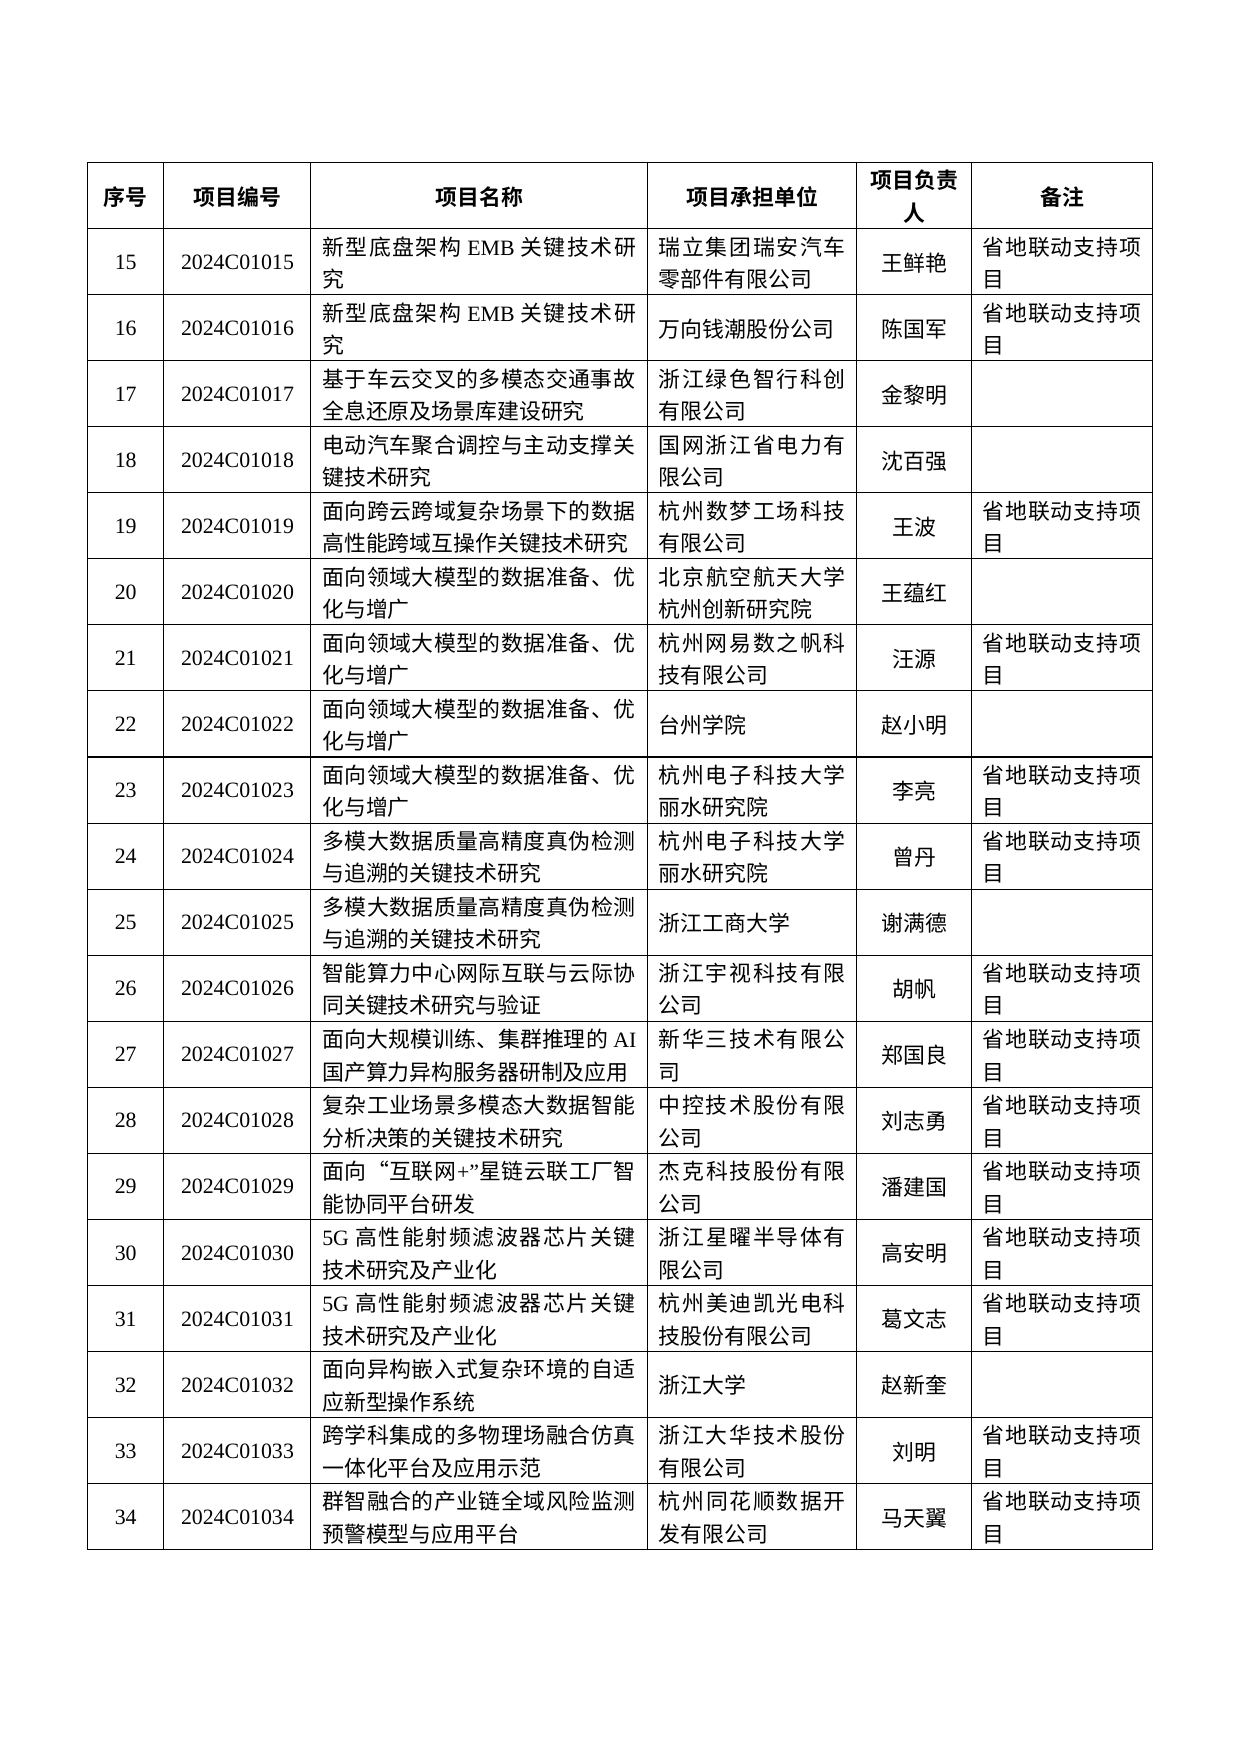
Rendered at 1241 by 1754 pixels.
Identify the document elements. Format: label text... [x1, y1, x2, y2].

table_cell 赵新奎 [857, 1352, 971, 1417]
table_cell 省地联动支持项目 [972, 295, 1152, 360]
table_cell 省地联动支持项目 [972, 229, 1152, 294]
table_cell [972, 890, 1152, 954]
table_cell 2024C01030 [164, 1220, 310, 1285]
table_cell 2024C01033 [164, 1418, 310, 1483]
table_cell 北京航空航天大学杭州创新研究院 [648, 559, 856, 624]
table_cell 杭州美迪凯光电科技股份有限公司 [648, 1286, 856, 1351]
table_cell 省地联动支持项目 [972, 956, 1152, 1021]
table_cell 郑国良 [857, 1022, 971, 1087]
table_cell [88, 427, 163, 492]
table_cell 2024C01026 [164, 956, 310, 1021]
table_cell 面向领域大模型的数据准备、优化与增广 [311, 559, 647, 624]
table_cell 省地联动支持项目 [972, 1484, 1152, 1549]
table_cell 浙江星曜半导体有限公司 [648, 1220, 856, 1285]
table_cell [88, 361, 163, 426]
table_cell [88, 1484, 163, 1549]
table_cell 中控技术股份有限公司 [648, 1088, 856, 1153]
table_cell 王波 [857, 493, 971, 558]
table_cell 省地联动支持项目 [972, 1286, 1152, 1351]
table_cell 新华三技术有限公司 [648, 1022, 856, 1087]
table_cell 万向钱潮股份公司 [648, 295, 856, 360]
table_cell [88, 824, 163, 888]
table_cell 省地联动支持项目 [972, 758, 1152, 822]
table_header 项目承担单位 [648, 163, 856, 228]
table_cell 电动汽车聚合调控与主动支撑关键技术研究 [311, 427, 647, 492]
table_header 序号 [88, 163, 163, 228]
table_cell 马天翼 [857, 1484, 971, 1549]
table_header 项目名称 [311, 163, 647, 228]
table_cell 王蕴红 [857, 559, 971, 624]
table_cell 2024C01029 [164, 1154, 310, 1219]
table_cell 新型底盘架构EMB关键技术研究 [311, 229, 647, 294]
table_cell [88, 758, 163, 822]
table_cell 刘志勇 [857, 1088, 971, 1153]
table_cell 王鲜艳 [857, 229, 971, 294]
table_cell 省地联动支持项目 [972, 1088, 1152, 1153]
table_cell 2024C01024 [164, 824, 310, 888]
table_cell [88, 625, 163, 690]
table_cell 省地联动支持项目 [972, 824, 1152, 888]
table_cell 李亮 [857, 758, 971, 822]
table_cell 金黎明 [857, 361, 971, 426]
table_cell 2024C01025 [164, 890, 310, 954]
table_header 项目编号 [164, 163, 310, 228]
table_cell 2024C01028 [164, 1088, 310, 1153]
table_cell 2024C01017 [164, 361, 310, 426]
table_cell [88, 229, 163, 294]
table_cell 智能算力中心网际互联与云际协同关键技术研究与验证 [311, 956, 647, 1021]
table_cell 2024C01021 [164, 625, 310, 690]
table_cell 2024C01022 [164, 691, 310, 756]
table_cell 瑞立集团瑞安汽车零部件有限公司 [648, 229, 856, 294]
table_cell [88, 1220, 163, 1285]
table_cell 浙江绿色智行科创有限公司 [648, 361, 856, 426]
table_cell 刘明 [857, 1418, 971, 1483]
table_cell [88, 890, 163, 954]
table_cell [972, 1352, 1152, 1417]
table_cell [88, 493, 163, 558]
table_cell 2024C01031 [164, 1286, 310, 1351]
table_cell 面向领域大模型的数据准备、优化与增广 [311, 625, 647, 690]
table_cell 陈国军 [857, 295, 971, 360]
table_cell 2024C01027 [164, 1022, 310, 1087]
table_cell 2024C01015 [164, 229, 310, 294]
table_cell [88, 1352, 163, 1417]
table_cell 谢满德 [857, 890, 971, 954]
table_cell 高安明 [857, 1220, 971, 1285]
table_cell 省地联动支持项目 [972, 1220, 1152, 1285]
table_cell 面向跨云跨域复杂场景下的数据高性能跨域互操作关键技术研究 [311, 493, 647, 558]
table_cell 面向“互联网+”星链云联工厂智能协同平台研发 [311, 1154, 647, 1219]
table_cell 汪源 [857, 625, 971, 690]
table_cell [88, 295, 163, 360]
table_cell 杭州电子科技大学丽水研究院 [648, 824, 856, 888]
table_cell [972, 559, 1152, 624]
table_cell 省地联动支持项目 [972, 1418, 1152, 1483]
table_cell 多模大数据质量高精度真伪检测与追溯的关键技术研究 [311, 890, 647, 954]
table_cell 杰克科技股份有限公司 [648, 1154, 856, 1219]
table_cell [972, 361, 1152, 426]
table_cell 杭州电子科技大学丽水研究院 [648, 758, 856, 822]
table_cell 新型底盘架构EMB关键技术研究 [311, 295, 647, 360]
table_cell [972, 691, 1152, 756]
table_cell 浙江工商大学 [648, 890, 856, 954]
table_header 项目负责人 [857, 163, 971, 228]
table_cell 胡帆 [857, 956, 971, 1021]
table_cell [88, 1022, 163, 1087]
table_cell 面向大规模训练、集群推理的AI国产算力异构服务器研制及应用 [311, 1022, 647, 1087]
table_cell 2024C01023 [164, 758, 310, 822]
table_cell [972, 427, 1152, 492]
table_cell 跨学科集成的多物理场融合仿真一体化平台及应用示范 [311, 1418, 647, 1483]
table_cell 2024C01020 [164, 559, 310, 624]
table_cell 基于车云交叉的多模态交通事故全息还原及场景库建设研究 [311, 361, 647, 426]
table_cell 2024C01016 [164, 295, 310, 360]
table_cell 群智融合的产业链全域风险监测预警模型与应用平台 [311, 1484, 647, 1549]
table_cell 潘建国 [857, 1154, 971, 1219]
table_header 备注 [972, 163, 1152, 228]
table_cell 浙江宇视科技有限公司 [648, 956, 856, 1021]
table_cell [88, 1088, 163, 1153]
table_cell [88, 956, 163, 1021]
table_cell 多模大数据质量高精度真伪检测与追溯的关键技术研究 [311, 824, 647, 888]
table_cell [88, 559, 163, 624]
table_cell 浙江大华技术股份有限公司 [648, 1418, 856, 1483]
table_cell 2024C01032 [164, 1352, 310, 1417]
table_cell [88, 1418, 163, 1483]
table_cell 赵小明 [857, 691, 971, 756]
table_cell 5G高性能射频滤波器芯片关键技术研究及产业化 [311, 1286, 647, 1351]
table_cell 2024C01019 [164, 493, 310, 558]
table_cell 省地联动支持项目 [972, 1022, 1152, 1087]
table_cell 5G高性能射频滤波器芯片关键技术研究及产业化 [311, 1220, 647, 1285]
table_cell 省地联动支持项目 [972, 493, 1152, 558]
table_cell 面向领域大模型的数据准备、优化与增广 [311, 691, 647, 756]
table_cell 杭州数梦工场科技有限公司 [648, 493, 856, 558]
table_cell 杭州同花顺数据开发有限公司 [648, 1484, 856, 1549]
table_cell 曾丹 [857, 824, 971, 888]
table_cell 2024C01018 [164, 427, 310, 492]
table_cell [88, 1154, 163, 1219]
table_cell [88, 691, 163, 756]
table_cell 面向异构嵌入式复杂环境的自适应新型操作系统 [311, 1352, 647, 1417]
table_cell 浙江大学 [648, 1352, 856, 1417]
table_cell 省地联动支持项目 [972, 625, 1152, 690]
table_cell 复杂工业场景多模态大数据智能分析决策的关键技术研究 [311, 1088, 647, 1153]
table_cell 2024C01034 [164, 1484, 310, 1549]
table_cell 省地联动支持项目 [972, 1154, 1152, 1219]
table_cell 国网浙江省电力有限公司 [648, 427, 856, 492]
table_cell 台州学院 [648, 691, 856, 756]
table_cell [88, 1286, 163, 1351]
table_cell 面向领域大模型的数据准备、优化与增广 [311, 758, 647, 822]
table_cell 杭州网易数之帆科技有限公司 [648, 625, 856, 690]
table_cell 葛文志 [857, 1286, 971, 1351]
table_cell 沈百强 [857, 427, 971, 492]
